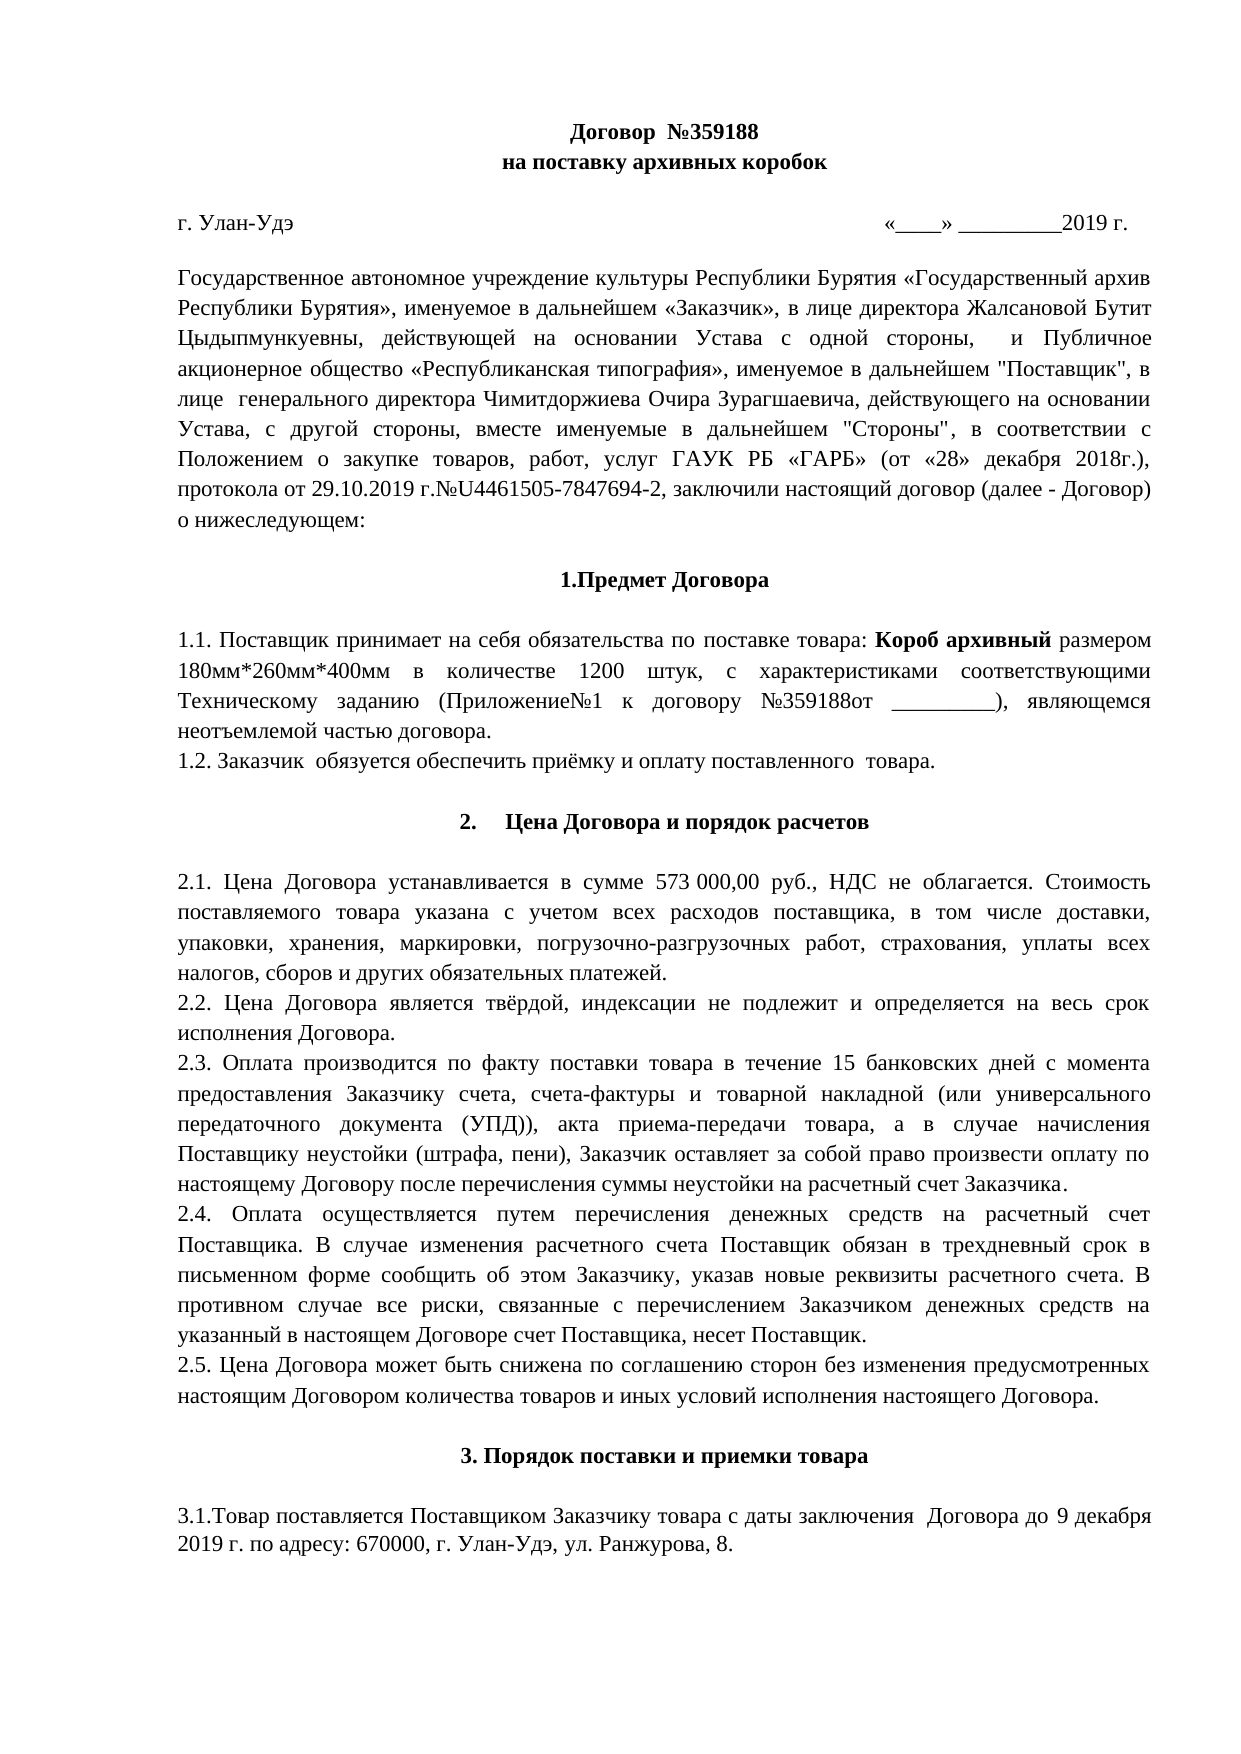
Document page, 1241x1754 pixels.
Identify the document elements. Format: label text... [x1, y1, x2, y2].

text 1.2. Заказчик обязуется обеспечить приёмку и оплату поставленного товара. [177, 747, 1152, 774]
text 2.3. Оплата производится по факту поставки товара в течение 15 банковских дней с момента предоставления Заказчику счета, счета-фактуры и товарной накладной (или универсального передаточного документа (УПД)), акта приема-передачи товара, а в случае начисления Поставщику неустойки (штрафа, пени), Заказчик оставляет за собой право произвести оплату по настоящему Договору после перечисления суммы неустойки на расчетный счет Заказчика. [177, 1049, 1152, 1197]
text Государственное автономное учреждение культуры Республики Бурятия «Государственный архив Республики Бурятия», именуемое в дальнейшем «Заказчик», в лице директора Жалсановой Бутит Цыдыпмункуевны, действующей на основании Устава с одной стороны, и Публичное акционерное общество «Республиканская типография», именуемое в дальнейшем "Поставщик", в лице генерального директора Чимитдоржиева Очира Зурагшаевича, действующего на основании Устава, с другой стороны, вместе именуемые в дальнейшем "Стороны", в соответствии с Положением о закупке товаров, работ, услуг ГАУК РБ «ГАРБ» (от «28» декабря 2018г.), протокола от 29.10.2019 г.№U4461505-7847694-2, заключили настоящий договор (далее - Договор) о нижеследующем: [177, 264, 1152, 532]
text 2.1. Цена Договора устанавливается в сумме 573 000,00 руб., НДС не облагается. Стоимость поставляемого товара указана с учетом всех расходов поставщика, в том числе доставки, упаковки, хранения, маркировки, погрузочно-разгрузочных работ, страхования, уплаты всех налогов, сборов и других обязательных платежей. [177, 868, 1152, 985]
text 1.Предмет Договора [177, 566, 1152, 592]
text 2.2. Цена Договора является твёрдой, индексации не подлежит и определяется на весь срок исполнения Договора. [177, 989, 1152, 1046]
text Договор №359188 [177, 118, 1152, 144]
text 2. Цена Договора и порядок расчетов [177, 808, 1152, 834]
text г. Улан-Удэ «____» _________2019 г. [177, 209, 1152, 235]
text 2.4. Оплата осуществляется путем перечисления денежных средств на расчетный счет Поставщика. В случае изменения расчетного счета Поставщик обязан в трехдневный срок в письменном форме сообщить об этом Заказчику, указав новые реквизиты расчетного счета. В противном случае все риски, связанные с перечислением Заказчиком денежных средств на указанный в настоящем Договоре счет Поставщика, несет Поставщик. [177, 1200, 1152, 1348]
text 3.1.Товар поставляется Поставщиком Заказчику товара с даты заключения Договора до 9 декабря 2019 г. по адресу: 670000, г. Улан-Удэ, ул. Ранжурова, 8. [177, 1502, 1152, 1556]
text 2.5. Цена Договора может быть снижена по соглашению сторон без изменения предусмотренных настоящим Договором количества товаров и иных условий исполнения настоящего Договора. [177, 1351, 1152, 1408]
text на поставку архивных коробок [177, 148, 1152, 175]
text 3. Порядок поставки и приемки товара [177, 1442, 1152, 1468]
text 1.1. Поставщик принимает на себя обязательства по поставке товара: Короб архивный размером 180мм*260мм*400мм в количестве 1200 штук, с характеристиками соответствующими Техническому заданию (Приложение№1 к договору №359188от _________), являющемся неотъемлемой частью договора. [177, 626, 1152, 743]
